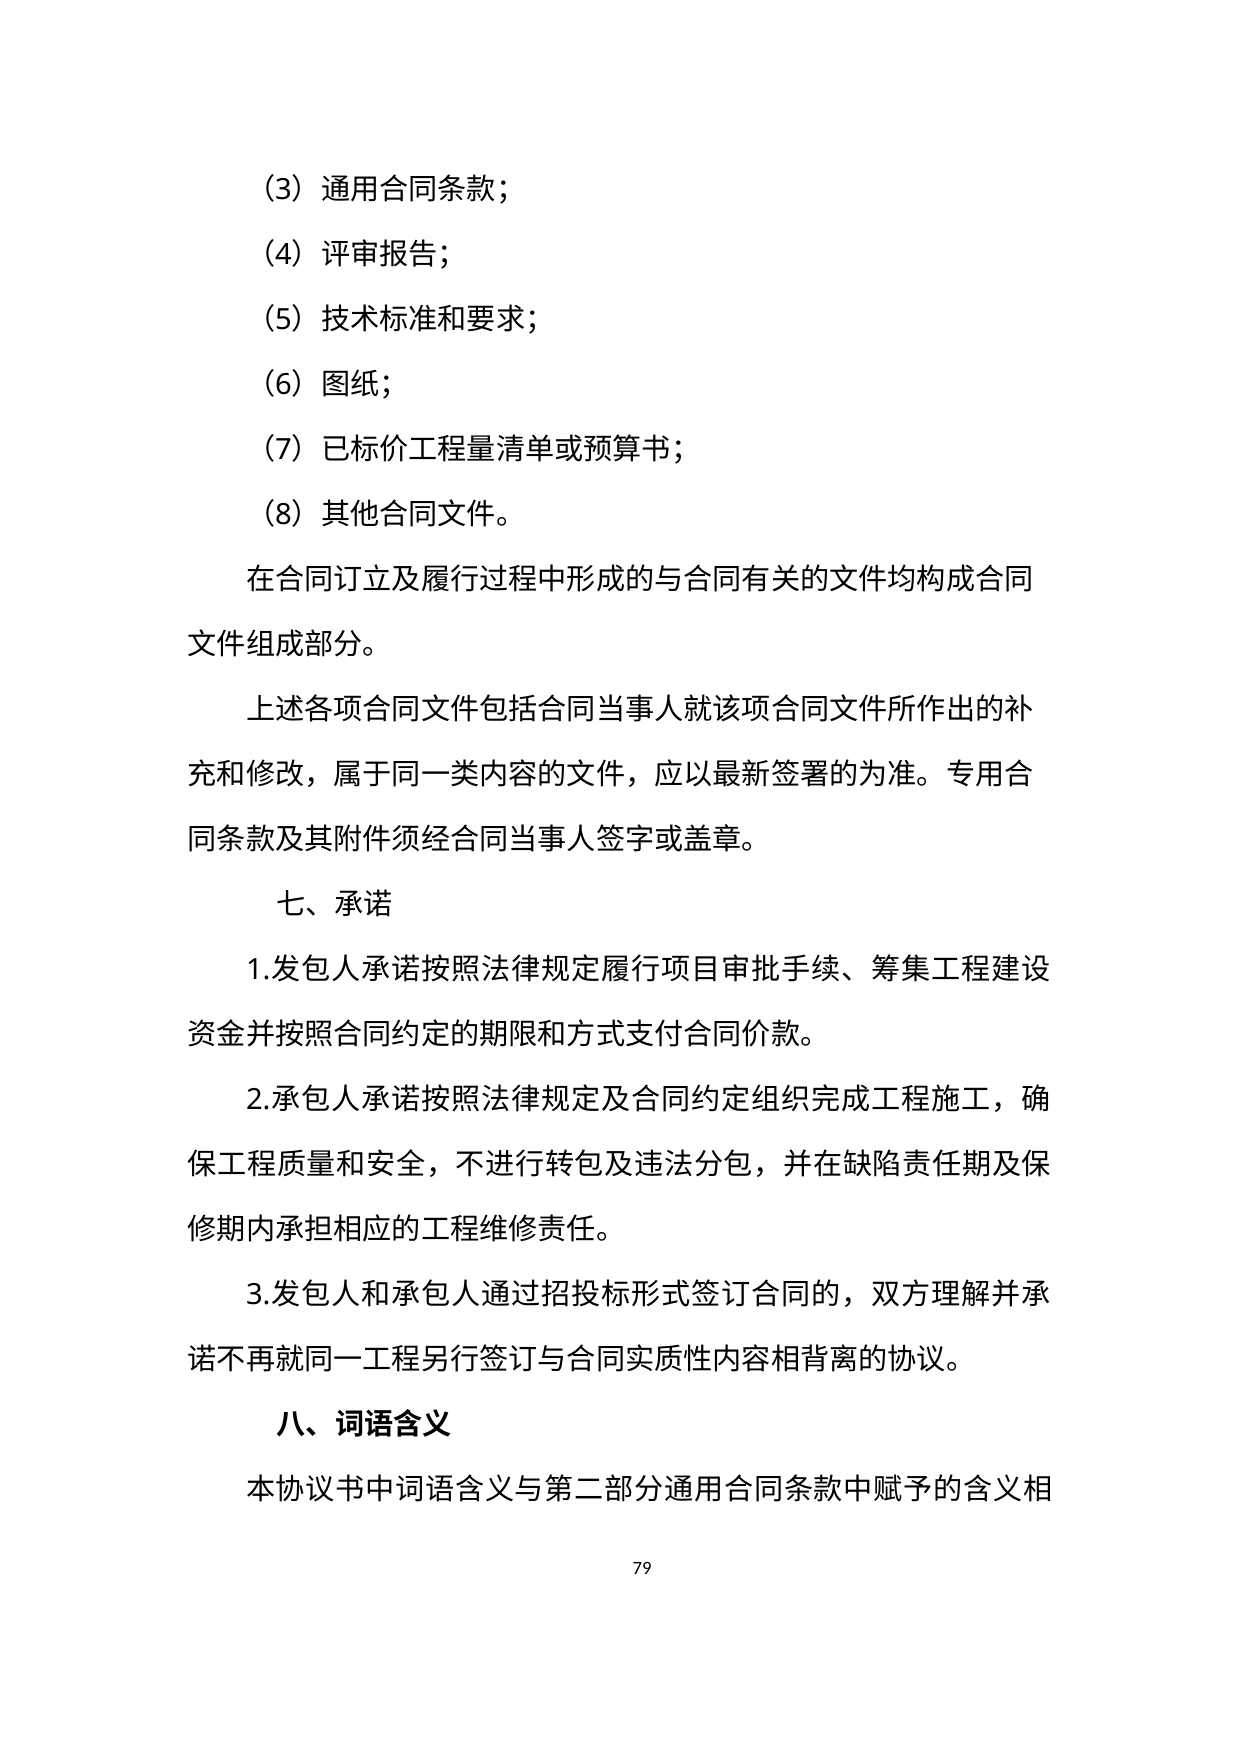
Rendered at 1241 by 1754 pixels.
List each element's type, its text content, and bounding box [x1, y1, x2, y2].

text （4）评审报告； [187, 219, 1053, 284]
text 上述各项合同文件包括合同当事人就该项合同文件所作出的补充和修改，属于同一类内容的文件，应以最新签署的为准。专用合同条款及其附件须经合同当事人签字或盖章。 [187, 674, 1053, 869]
text （3）通用合同条款； [187, 154, 1053, 219]
text 1.发包人承诺按照法律规定履行项目审批手续、筹集工程建设资金并按照合同约定的期限和方式支付合同价款。 [187, 934, 1053, 1064]
text （5）技术标准和要求； [187, 284, 1053, 349]
text 七、承诺 [187, 869, 1053, 934]
text （6）图纸； [187, 349, 1053, 414]
text （7）已标价工程量清单或预算书； [187, 414, 1053, 479]
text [187, 1454, 1053, 1519]
text 八、词语含义 [187, 1389, 1053, 1454]
text 2.承包人承诺按照法律规定及合同约定组织完成工程施工，确保工程质量和安全，不进行转包及违法分包，并在缺陷责任期及保修期内承担相应的工程维修责任。 [187, 1064, 1053, 1259]
text 在合同订立及履行过程中形成的与合同有关的文件均构成合同文件组成部分。 [187, 544, 1053, 674]
text 3.发包人和承包人通过招投标形式签订合同的，双方理解并承诺不再就同一工程另行签订与合同实质性内容相背离的协议。 [187, 1259, 1053, 1389]
text （8）其他合同文件。 [187, 479, 1053, 544]
